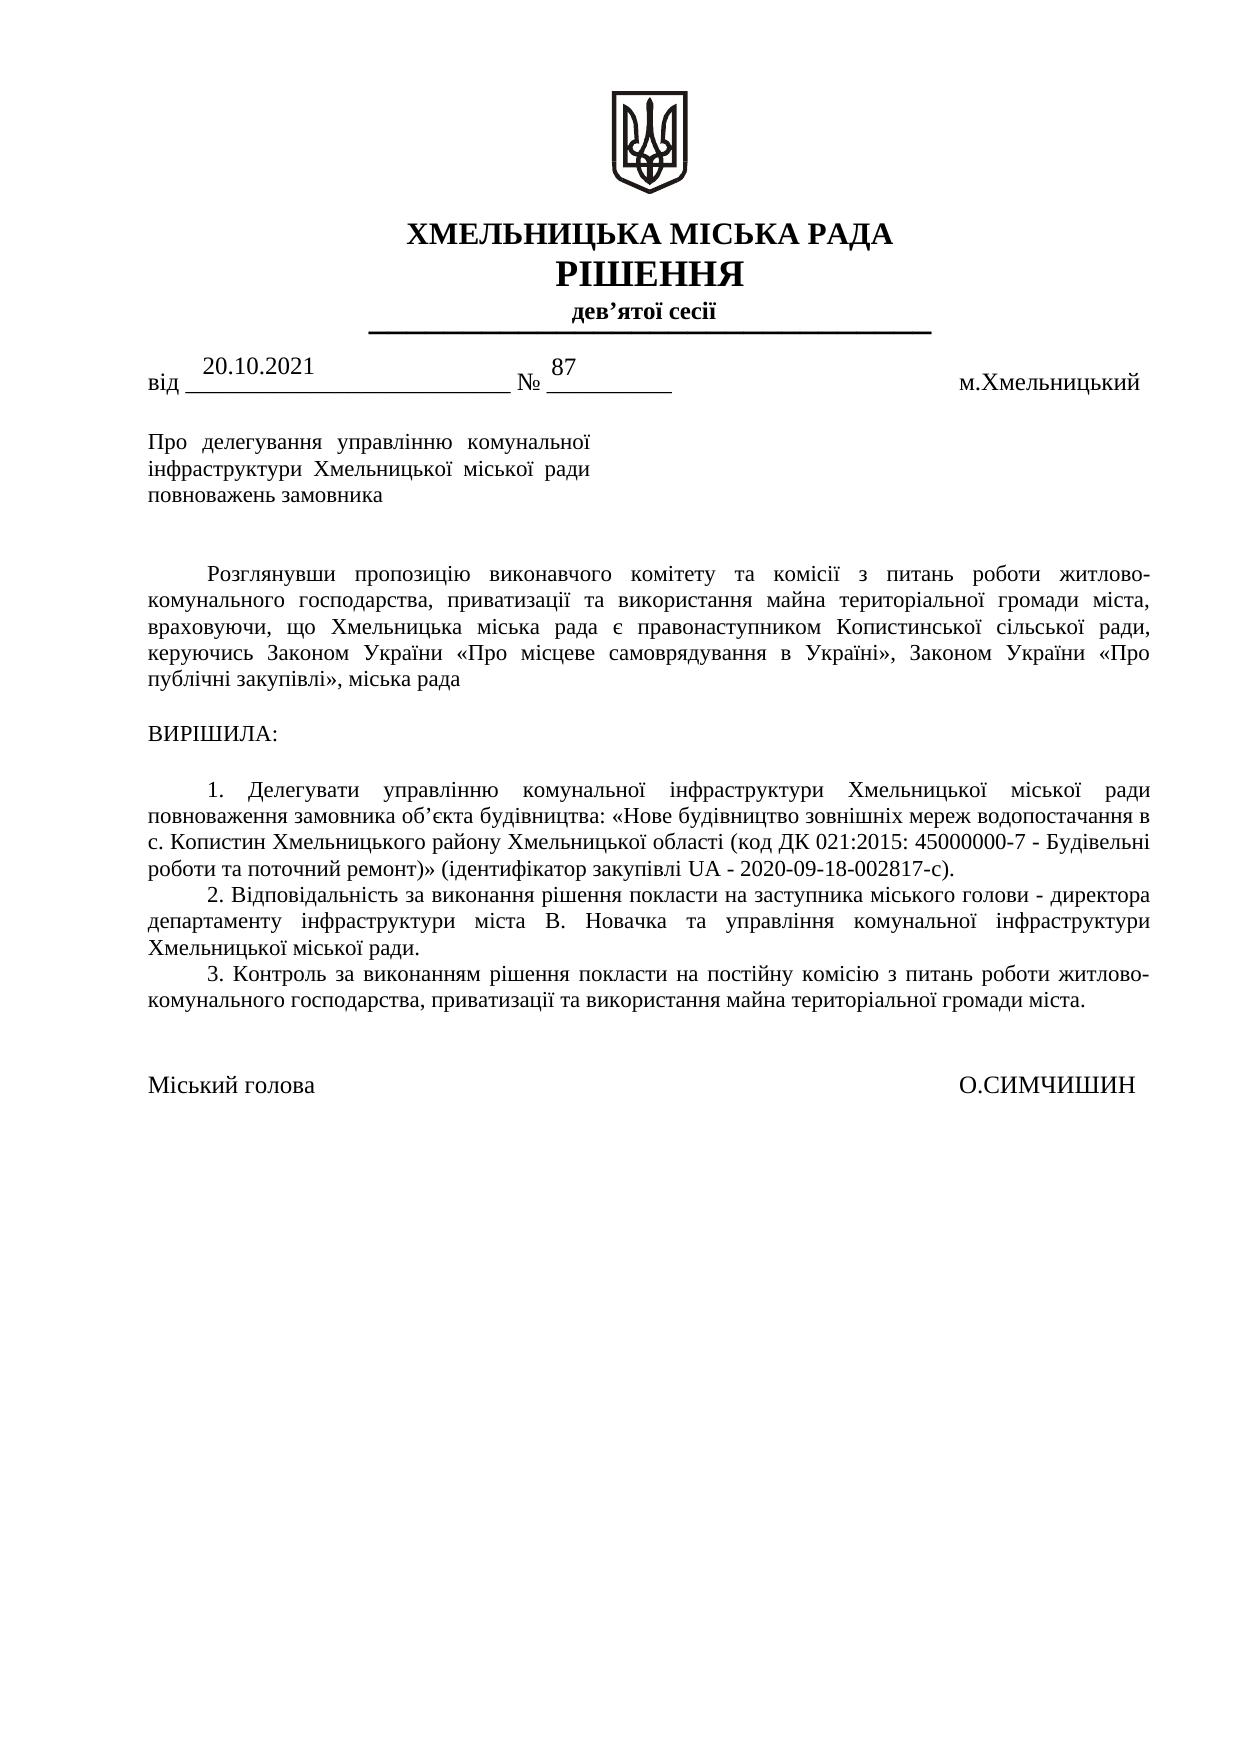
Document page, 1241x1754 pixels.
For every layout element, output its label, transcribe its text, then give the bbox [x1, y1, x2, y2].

list 1. Делегувати управлінню комунальної інфраструктури Хмельницької міської ради повноваження замовника об’єкта будівництва: «Нове будівництво зовнішніх мереж водопостачання в с. Копистин Хмельницького району Хмельницької області (код ДК 021:2015: 45000000-7 - Будівельні роботи та поточний ремонт)» (ідентифікатор закупівлі UA - 2020-09-18-002817-c). [148, 776, 1152, 881]
text РІШЕННЯ [148, 252, 1152, 295]
text Міський голова О.СИМЧИШИН [148, 1070, 1163, 1099]
text Про делегування управлінню комунальної інфраструктури Хмельницької міської ради повноважень замовника [148, 428, 591, 507]
text ХМЕЛЬНИЦЬКА МІСЬКА РАДА [148, 216, 1152, 252]
list 2. Відповідальність за виконання рішення покласти на заступника міського голови - директора департаменту інфраструктури міста В. Новачка та управління комунальної інфраструктури Хмельницької міської ради. [148, 881, 1152, 960]
text 3. Контроль за виконанням рішення покласти на постійну комісію з питань роботи житлово-комунального господарства, приватизації та використання майна територіальної громади міста. [148, 960, 1152, 1013]
text від __________________________ № __________ м.Хмельницький [148, 367, 1152, 395]
text Розглянувши пропозицію виконавчого комітету та комісії з питань роботи житлово- комунального господарства, приватизації та використання майна територіальної громади міста, враховуючи, що Хмельницька міська рада є правонаступником Копистинської сільської ради, керуючись Законом України «Про місцеве самоврядування в Україні», Законом України «Про публічні закупівлі», міська рада [148, 560, 1152, 692]
text ВИРІШИЛА: [148, 721, 1152, 747]
text ______________________________ [148, 295, 1152, 338]
